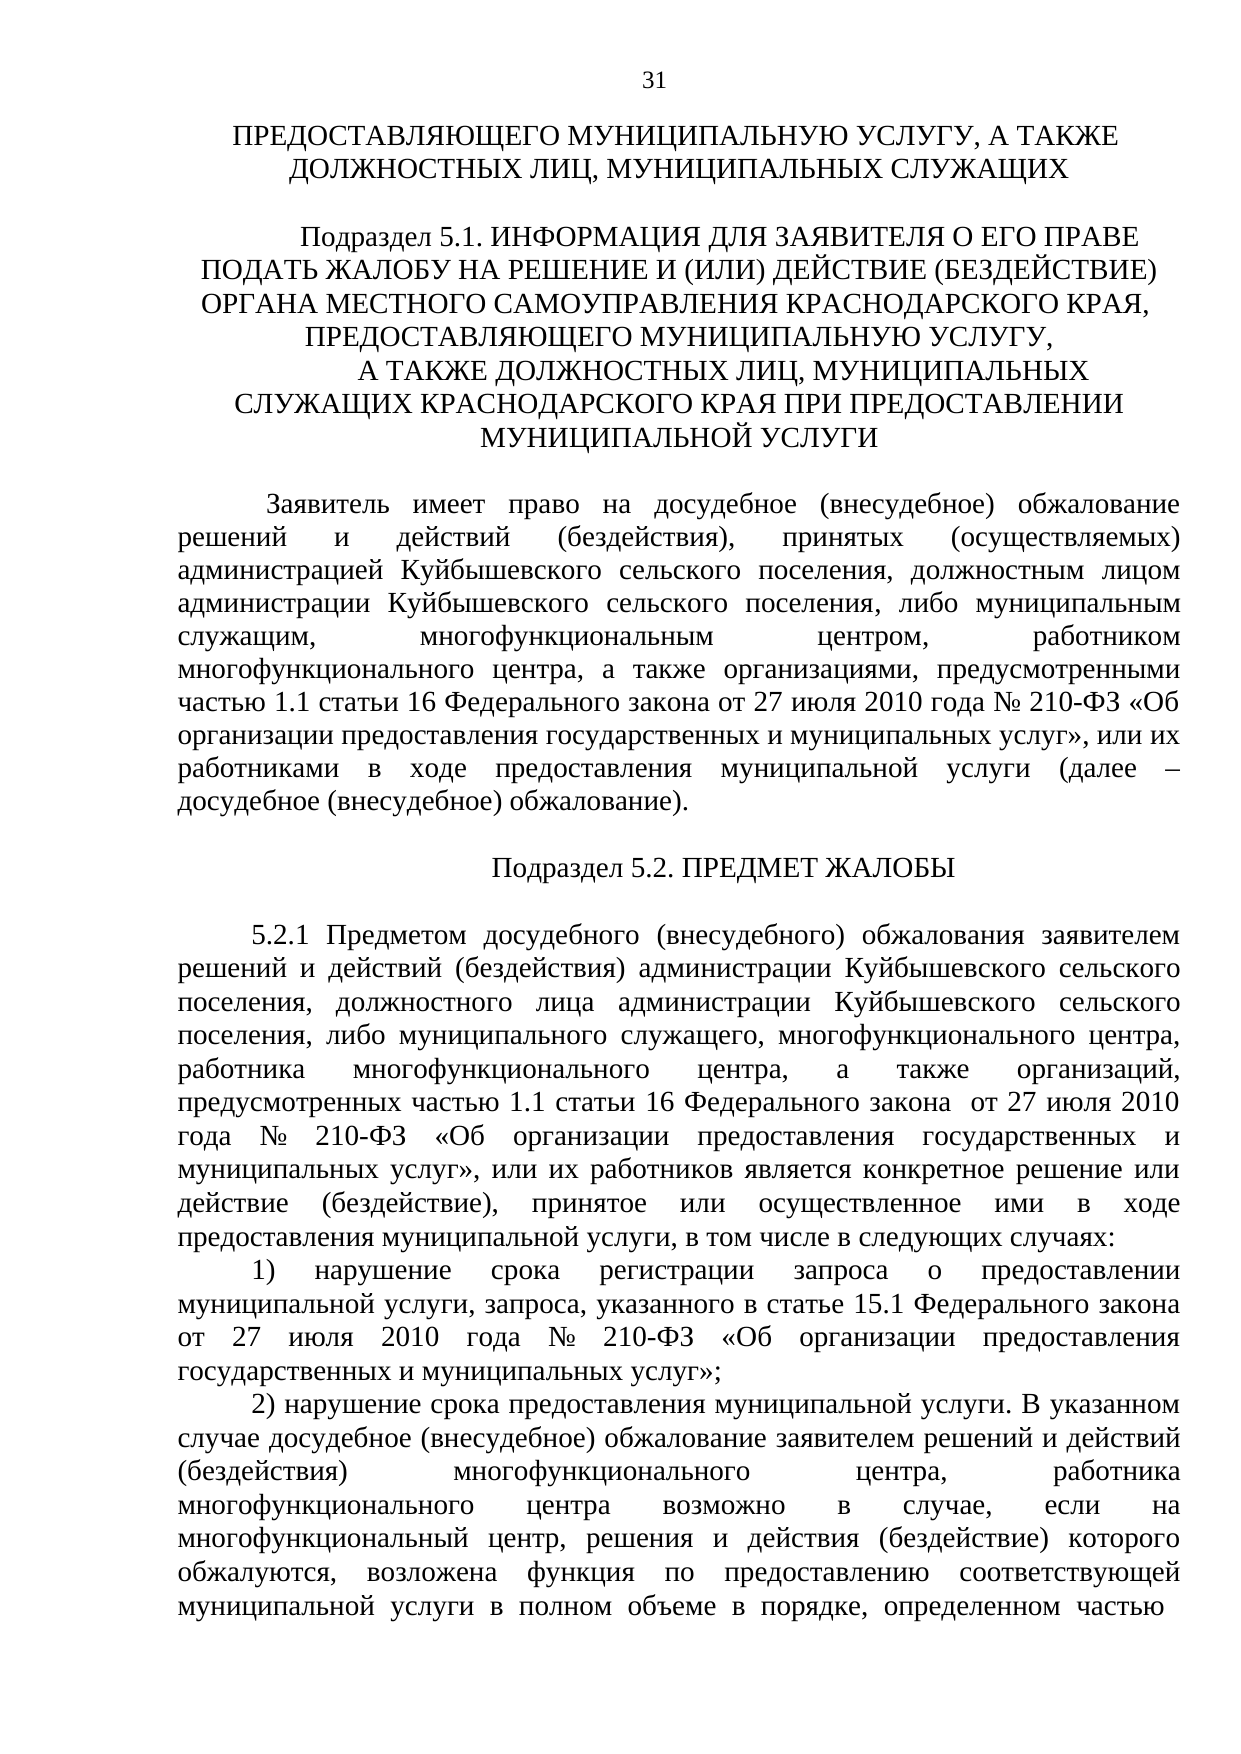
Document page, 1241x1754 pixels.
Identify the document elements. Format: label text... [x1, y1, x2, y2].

text 5.2.1 Предметом досудебного (внесудебного) обжалования заявителем решений и действий (бездействия) администрации Куйбышевского сельского поселения, должностного лица администрации Куйбышевского сельского поселения, либо муниципального служащего, многофункционального центра, работника многофункционального центра, а также организаций, предусмотренных частью 1.1 статьи 16 Федерального закона от 27 июля 2010 года № 210-ФЗ «Об организации предоставления государственных и муниципальных услуг», или их работников является конкретное решение или действие (бездействие), принятое или осуществленное ими в ходе предоставления муниципальной услуги, в том числе в следующих случаях: [177, 917, 1181, 1252]
text А ТАКЖЕ ДОЛЖНОСТНЫХ ЛИЦ, МУНИЦИПАЛЬНЫХ СЛУЖАЩИХ КРАСНОДАРСКОГО КРАЯ ПРИ ПРЕДОСТАВЛЕНИИ МУНИЦИПАЛЬНОЙ УСЛУГИ [177, 353, 1181, 453]
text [177, 118, 1181, 185]
text Подраздел 5.1. ИНФОРМАЦИЯ ДЛЯ ЗАЯВИТЕЛЯ О ЕГО ПРАВЕ ПОДАТЬ ЖАЛОБУ НА РЕШЕНИЕ И (ИЛИ) ДЕЙСТВИЕ (БЕЗДЕЙСТВИЕ) ОРГАНА МЕСТНОГО САМОУПРАВЛЕНИЯ КРАСНОДАРСКОГО КРАЯ, ПРЕДОСТАВЛЯЮЩЕГО МУНИЦИПАЛЬНУЮ УСЛУГУ, [177, 219, 1181, 353]
text Подраздел 5.2. ПРЕДМЕТ ЖАЛОБЫ [177, 850, 1181, 883]
text 1) нарушение срока регистрации запроса о предоставлении муниципальной услуги, запроса, указанного в статье 15.1 Федерального закона от 27 июля 2010 года № 210-ФЗ «Об организации предоставления государственных и муниципальных услуг»; [177, 1252, 1181, 1386]
text Заявитель имеет право на досудебное (внесудебное) обжалование решений и действий (бездействия), принятых (осуществляемых) администрацией Куйбышевского сельского поселения, должностным лицом администрации Куйбышевского сельского поселения, либо муниципальным служащим, многофункциональным центром, работником многофункционального центра, а также организациями, предусмотренными частью 1.1 статьи 16 Федерального закона от 27 июля 2010 года № 210-ФЗ «Об организации предоставления государственных и муниципальных услуг», или их работниками в ходе предоставления муниципальной услуги (далее – досудебное (внесудебное) обжалование). [177, 487, 1181, 816]
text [177, 1386, 1181, 1621]
